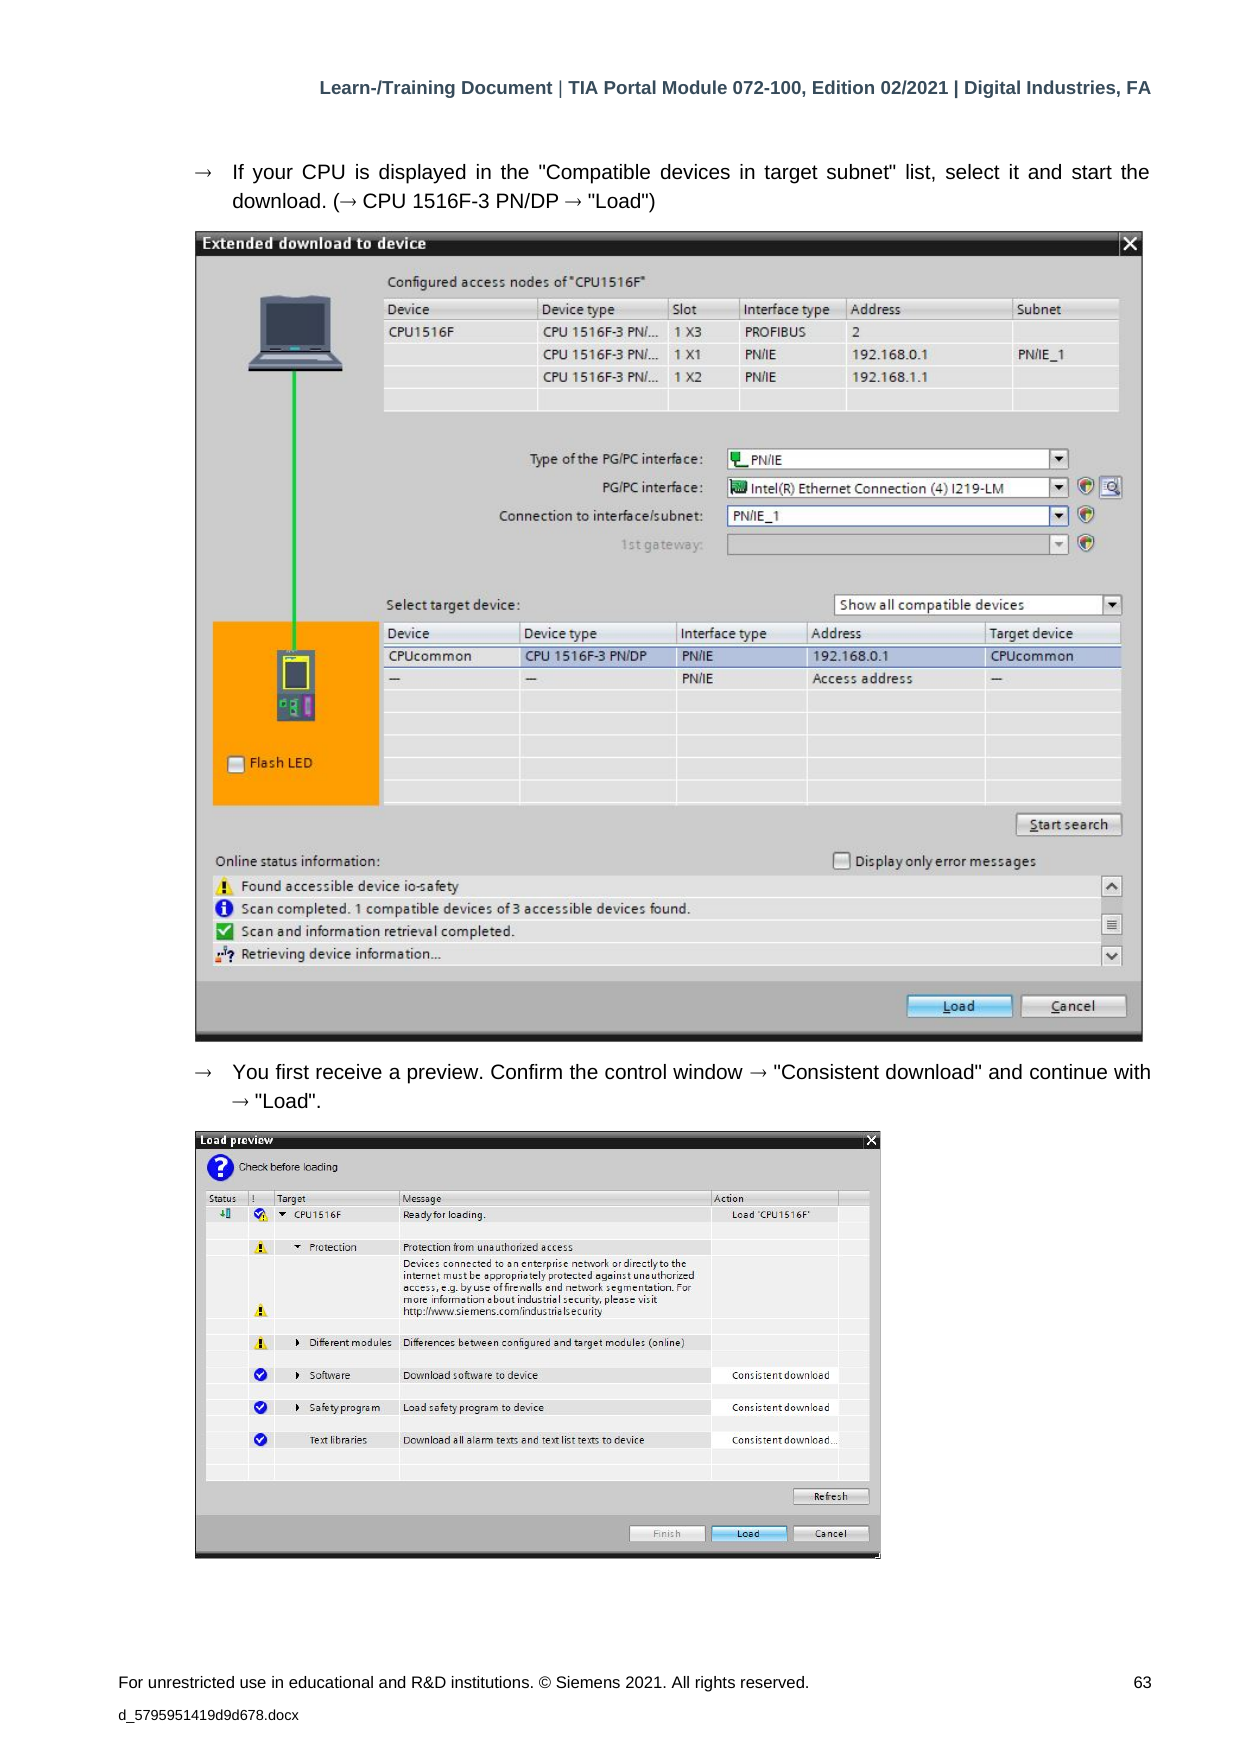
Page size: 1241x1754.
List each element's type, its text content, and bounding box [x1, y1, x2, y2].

text If your CPU is displayed in the "Compatible devices in target subnet" list, select it and start the download. ( CPU 1516F-3 PN/DP "Load") [195, 160, 1152, 213]
picture [194, 230, 1144, 1043]
text You first receive a preview. Confirm the control window "Consistent download" and continue with "Load". [195, 1060, 1152, 1113]
picture [194, 1130, 881, 1559]
